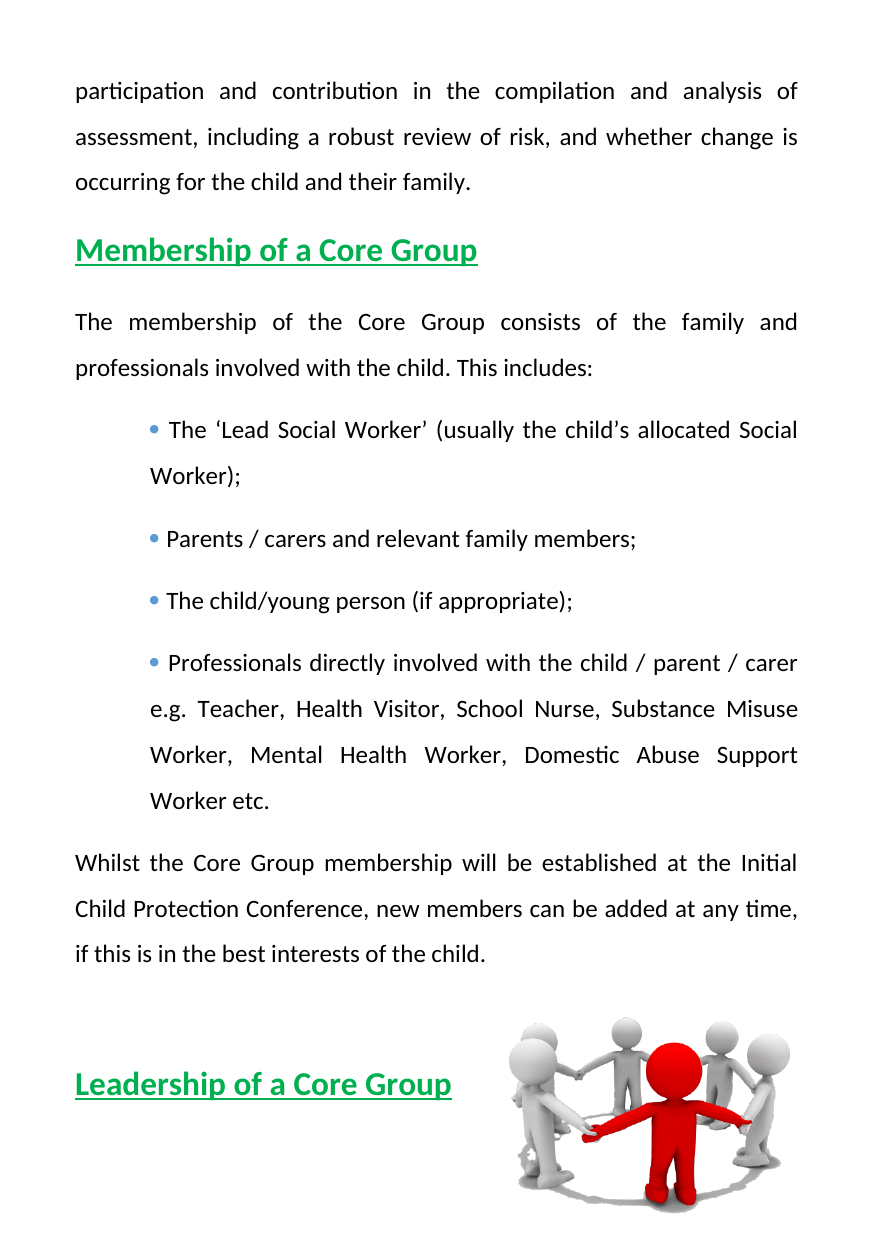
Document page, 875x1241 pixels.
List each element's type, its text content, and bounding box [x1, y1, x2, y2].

text Whilst the Core Group membership will be established at the Initial Child Protection Conference, new members can be added at any time, if this is in the best interests of the child. [75, 847, 799, 969]
text The membership of the Core Group consists of the family and professionals involved with the child. This includes: [75, 307, 799, 383]
picture [482, 980, 829, 1241]
text Membership of a Core Group [75, 229, 799, 269]
text Professionals directly involved with the child / parent / carer e.g. Teacher, Health Visitor, School Nurse, Substance Misuse Worker, Mental Health Worker, Domestic Abuse Support Worker etc. [150, 648, 799, 815]
text Parents / carers and relevant family members; [150, 523, 799, 553]
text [75, 75, 799, 197]
text The ‘Lead Social Worker’ (usually the child’s allocated Social Worker); [150, 415, 799, 491]
text The child/young person (if appropriate); [150, 585, 799, 616]
text Leadership of a Core Group [75, 1063, 482, 1104]
